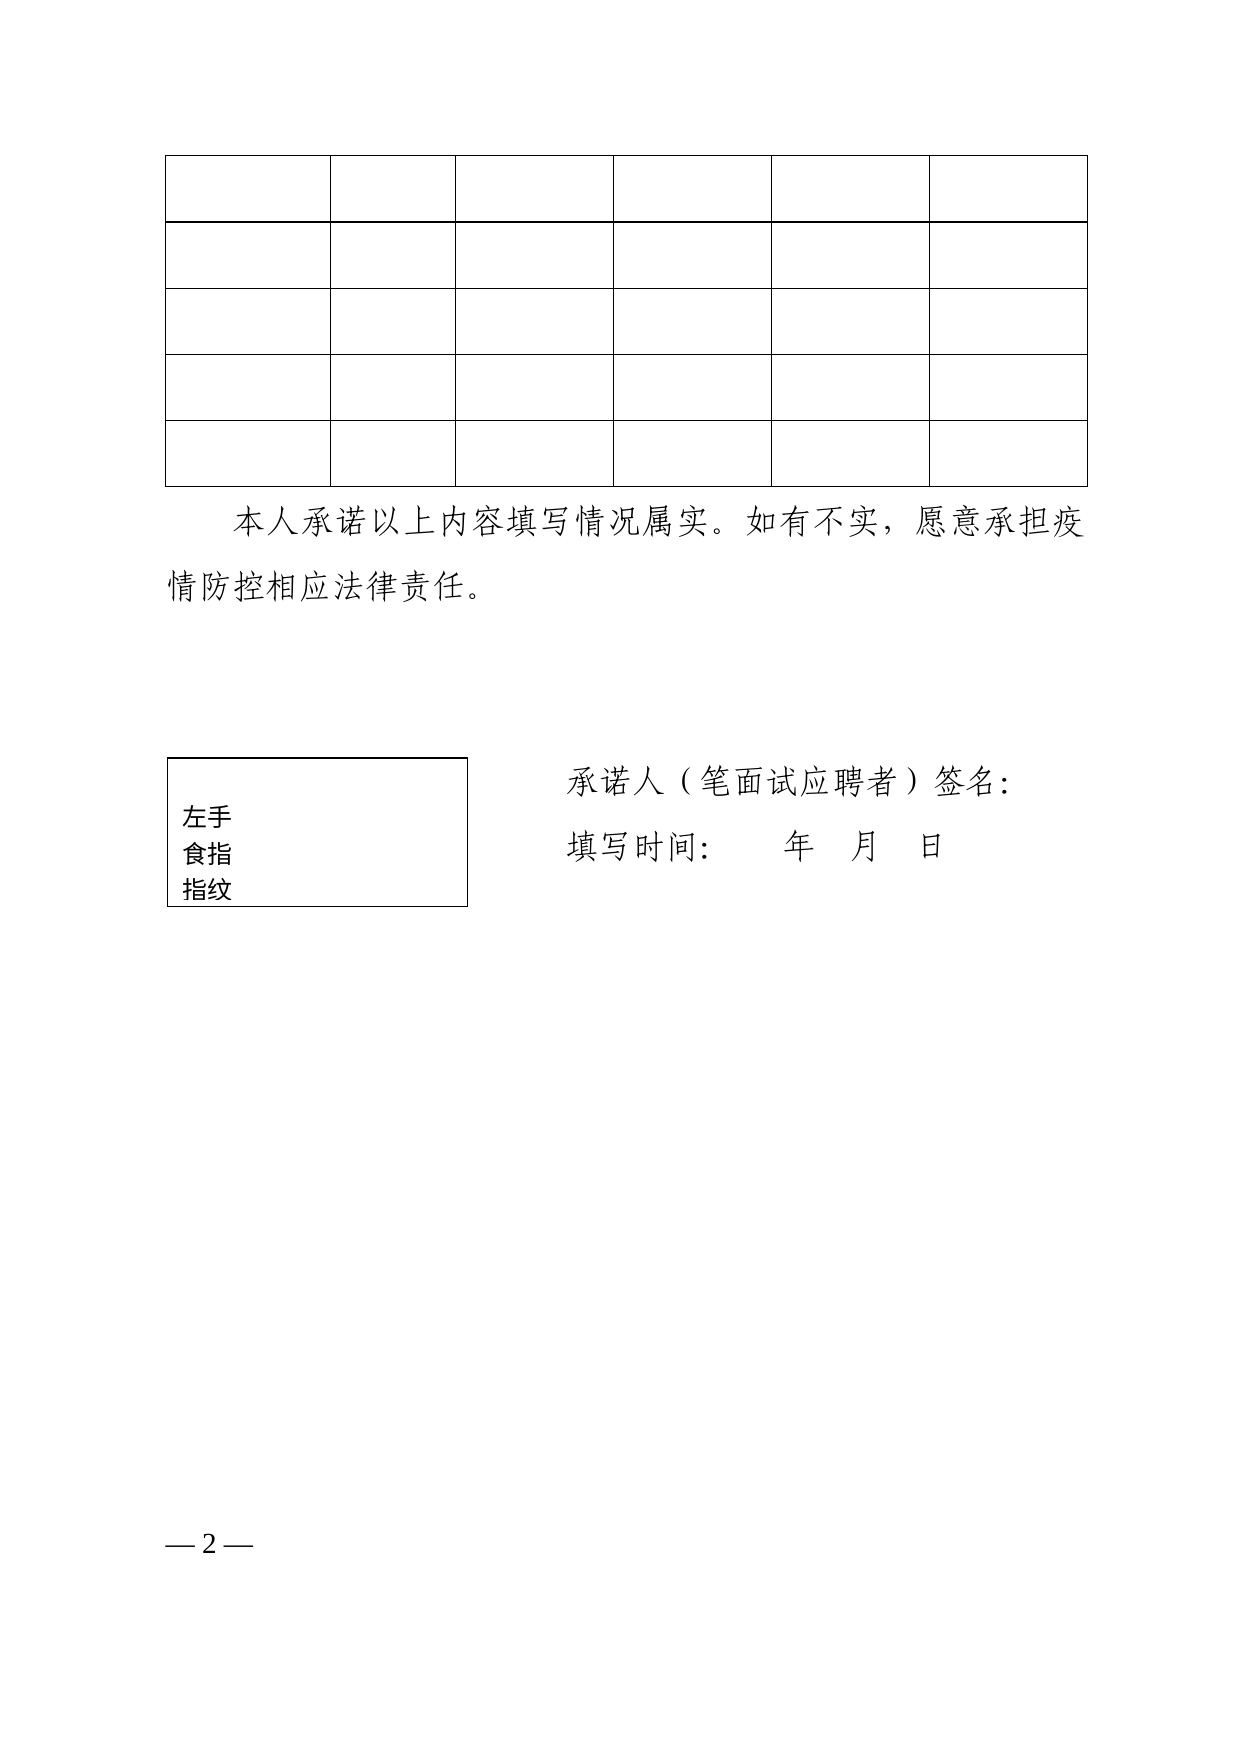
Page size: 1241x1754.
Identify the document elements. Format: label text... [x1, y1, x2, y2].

table_cell [930, 289, 1087, 353]
table_cell [930, 156, 1087, 221]
text 承诺人（笔面试应聘者）签名： [165, 747, 1087, 812]
text 本人承诺以上内容填写情况属实。如有不实，愿意承担疫情防控相应法律责任。 [165, 487, 1087, 617]
table_cell [930, 421, 1087, 486]
table_cell [772, 421, 929, 486]
table_cell [614, 289, 771, 353]
table_cell [331, 421, 455, 486]
text 填写时间： 年 月 日 [468, 812, 1087, 877]
table_cell [772, 355, 929, 419]
table_cell [166, 355, 330, 419]
table_cell [930, 223, 1087, 287]
table_cell [772, 289, 929, 353]
table_cell [456, 223, 613, 287]
table_cell [166, 156, 330, 221]
table_cell [456, 355, 613, 419]
table_cell [456, 421, 613, 486]
table_cell [930, 355, 1087, 419]
table_cell [331, 289, 455, 353]
table_cell [456, 289, 613, 353]
table_cell [772, 156, 929, 221]
table_cell [166, 289, 330, 353]
table_cell [331, 355, 455, 419]
table_cell [456, 156, 613, 221]
table_cell [166, 421, 330, 486]
table_cell [614, 156, 771, 221]
table_cell [614, 355, 771, 419]
table_cell [614, 421, 771, 486]
table_cell [614, 223, 771, 287]
table_cell [772, 223, 929, 287]
table_cell [331, 156, 455, 221]
table_cell [331, 223, 455, 287]
table_cell [166, 223, 330, 287]
